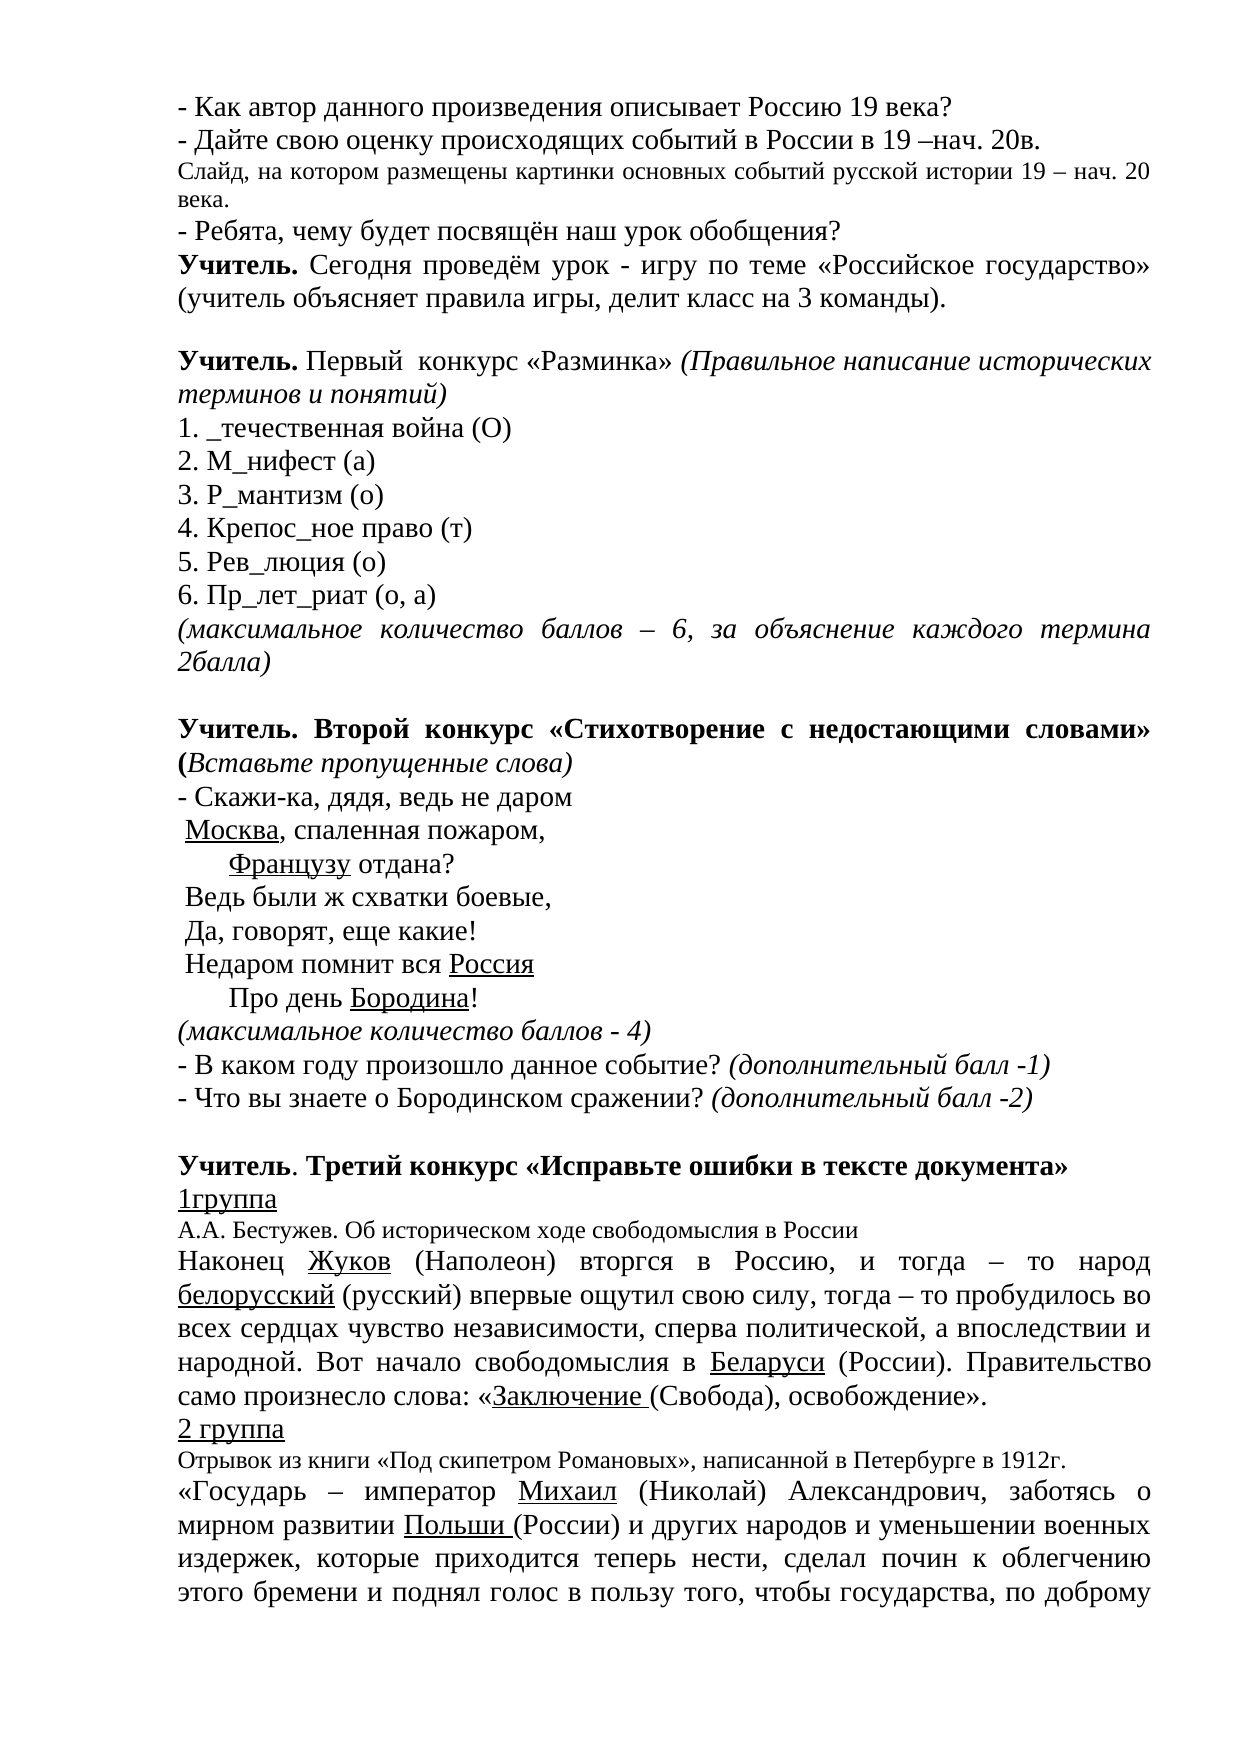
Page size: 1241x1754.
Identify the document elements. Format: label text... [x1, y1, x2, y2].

text Учитель. Сегодня проведём урок - игру по теме «Российское государство» (учитель объясняет правила игры, делит класс на 3 команды). [177, 247, 1152, 314]
text Про день Бородина! [177, 980, 1152, 1013]
text (максимальное количество баллов - 4) [177, 1013, 1152, 1047]
text 4. Крепос_ное право (т) [177, 510, 1152, 544]
text Учитель. Первый конкурс «Разминка» (Правильное написание исторических терминов и понятий) [177, 343, 1152, 410]
text Учитель. Второй конкурс «Стихотворение с недостающими словами» (Вставьте пропущенные слова) [177, 712, 1152, 779]
text - Дайте свою оценку происходящих событий в России в 19 –нач. 20в. [177, 122, 1152, 156]
text 2 группа [177, 1411, 1152, 1445]
text - Ребята, чему будет посвящён наш урок обобщения? [177, 213, 1152, 247]
text Учитель. Третий конкурс «Исправьте ошибки в тексте документа» [177, 1148, 1152, 1181]
text - Что вы знаете о Бородинском сражении? (дополнительный балл -2) [177, 1081, 1152, 1114]
text 5. Рев_люция (о) [177, 544, 1152, 577]
text 1. _течественная война (О) [177, 410, 1152, 443]
text (максимальное количество баллов – 6, за объяснение каждого термина 2балла) [177, 611, 1152, 678]
text Отрывок из книги «Под скипетром Романовых», написанной в Петербурге в 1912г. [177, 1445, 1152, 1473]
text 6. Пр_лет_риат (о, а) [177, 577, 1152, 611]
text Москва, спаленная пожаром, [177, 812, 1152, 846]
text Слайд, на котором размещены картинки основных событий русской истории 19 – нач. 20 века. [177, 156, 1152, 213]
text 2. М_нифест (а) [177, 443, 1152, 477]
text Да, говорят, еще какие! [177, 913, 1152, 946]
text Французу отдана? [177, 846, 1152, 879]
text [177, 1473, 1152, 1608]
text 1группа [177, 1181, 1152, 1215]
text Ведь были ж схватки боевые, [177, 879, 1152, 913]
text - В каком году произошло данное событие? (дополнительный балл -1) [177, 1047, 1152, 1081]
text - Скажи-ка, дядя, ведь не даром [177, 779, 1152, 812]
text - Как автор данного произведения описывает Россию 19 века? [177, 89, 1152, 122]
text Недаром помнит вся Россия [177, 946, 1152, 980]
text Наконец Жуков (Наполеон) вторгся в Россию, и тогда – то народ белорусский (русский) впервые ощутил свою силу, тогда – то пробудилось во всех сердцах чувство независимости, сперва политической, а впоследствии и народной. Вот начало свободомыслия в Беларуси (России). Правительство само произнесло слова: «Заключение (Свобода), освобождение». [177, 1243, 1152, 1411]
text А.А. Бестужев. Об историческом ходе свободомыслия в России [177, 1215, 1152, 1243]
text 3. Р_мантизм (о) [177, 477, 1152, 510]
